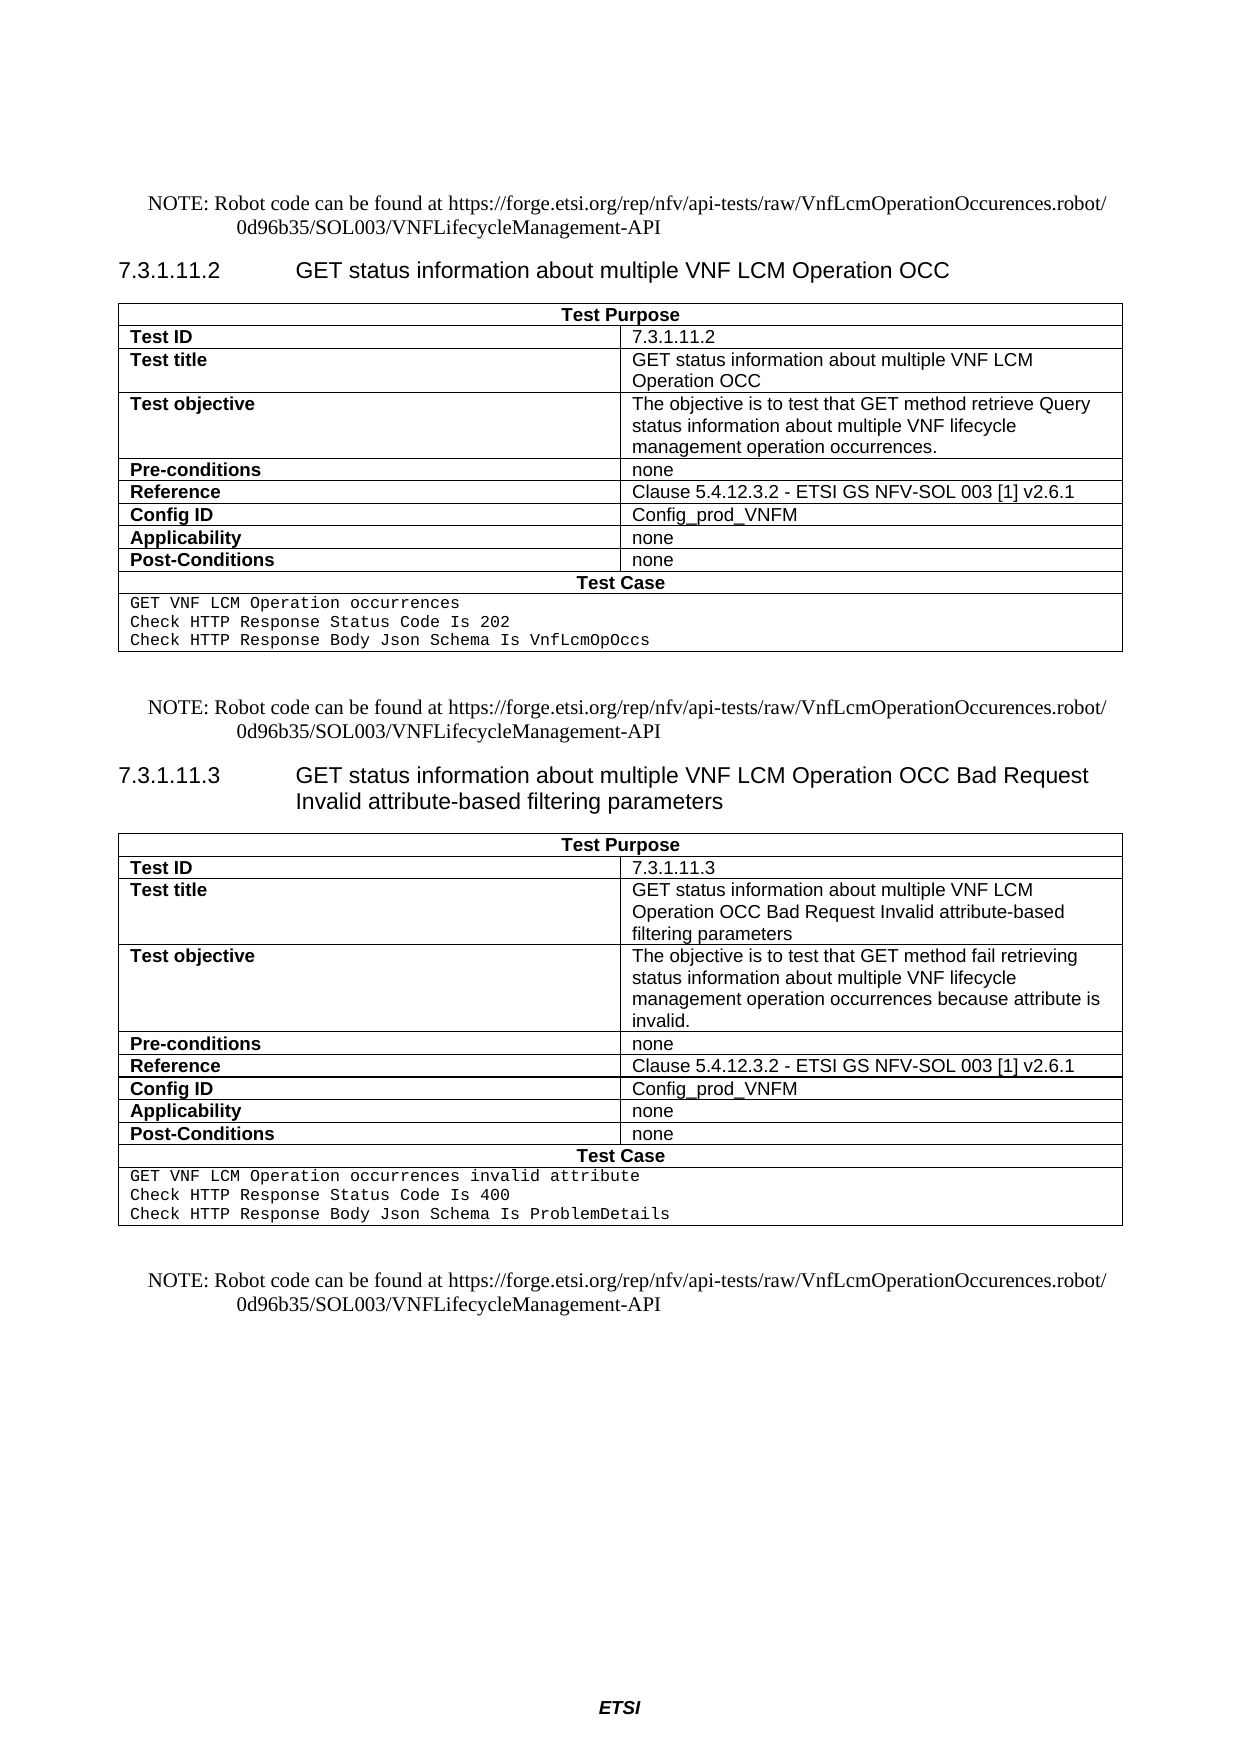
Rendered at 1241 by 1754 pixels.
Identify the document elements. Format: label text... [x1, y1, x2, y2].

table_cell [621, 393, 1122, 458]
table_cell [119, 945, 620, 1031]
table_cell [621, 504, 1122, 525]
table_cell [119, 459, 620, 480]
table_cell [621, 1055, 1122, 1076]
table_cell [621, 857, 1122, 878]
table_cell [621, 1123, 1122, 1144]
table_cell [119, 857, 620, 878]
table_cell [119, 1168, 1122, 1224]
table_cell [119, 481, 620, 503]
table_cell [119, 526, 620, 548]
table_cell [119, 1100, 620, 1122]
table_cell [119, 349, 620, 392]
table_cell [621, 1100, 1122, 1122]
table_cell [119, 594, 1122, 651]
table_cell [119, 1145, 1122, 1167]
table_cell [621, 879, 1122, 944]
text NOTE: Robot code can be found at https://forge.etsi.org/rep/nfv/api-tests/raw/VnfLcmOperationOccurences.robot/0d96b35/SOL003/VNFLifecycleManagement-API [148, 191, 1122, 239]
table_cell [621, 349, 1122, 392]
subtitle 7.3.1.11.2 GET status information about multiple VNF LCM Operation OCC [118, 257, 1122, 284]
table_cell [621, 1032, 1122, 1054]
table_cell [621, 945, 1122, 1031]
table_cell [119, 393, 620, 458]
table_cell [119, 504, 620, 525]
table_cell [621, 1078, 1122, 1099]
text NOTE: Robot code can be found at https://forge.etsi.org/rep/nfv/api-tests/raw/VnfLcmOperationOccurences.robot/0d96b35/SOL003/VNFLifecycleManagement-API [148, 695, 1122, 743]
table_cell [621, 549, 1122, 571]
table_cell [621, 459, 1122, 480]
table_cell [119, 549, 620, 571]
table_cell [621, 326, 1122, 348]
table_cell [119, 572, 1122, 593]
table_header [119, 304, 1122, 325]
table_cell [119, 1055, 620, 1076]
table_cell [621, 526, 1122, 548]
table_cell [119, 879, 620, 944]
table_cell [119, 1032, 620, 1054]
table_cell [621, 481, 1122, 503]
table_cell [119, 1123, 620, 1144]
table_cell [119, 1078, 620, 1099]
text NOTE: Robot code can be found at https://forge.etsi.org/rep/nfv/api-tests/raw/VnfLcmOperationOccurences.robot/0d96b35/SOL003/VNFLifecycleManagement-API [148, 1268, 1122, 1316]
subtitle 7.3.1.11.3 GET status information about multiple VNF LCM Operation OCC Bad Request Invalid attribute-based filtering parameters [118, 762, 1122, 814]
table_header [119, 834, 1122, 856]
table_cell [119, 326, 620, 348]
